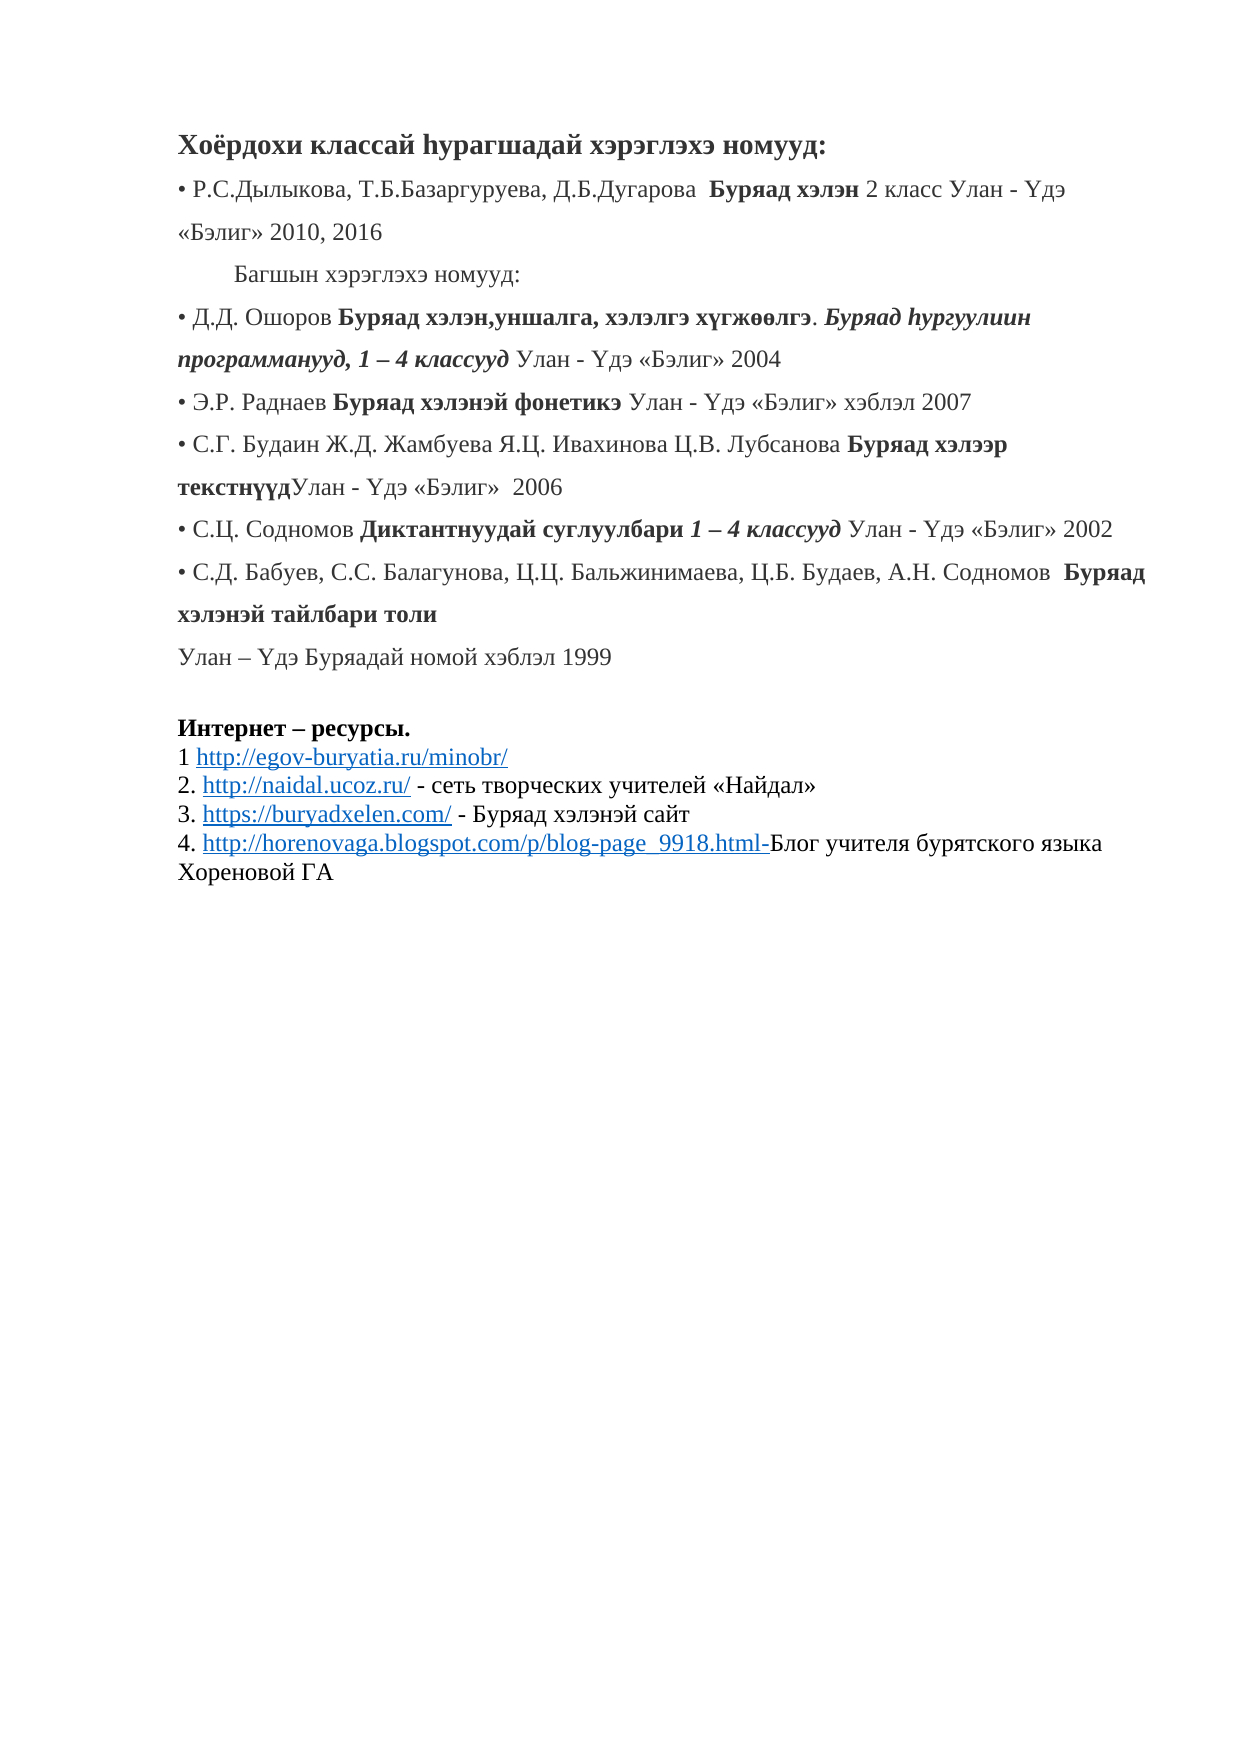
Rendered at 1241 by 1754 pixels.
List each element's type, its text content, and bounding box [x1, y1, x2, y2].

text 3. https://buryadxelen.com/ - Буряад хэлэнэй сайт [177, 799, 1152, 828]
text 1 http://egov-buryatia.ru/minobr/ [177, 742, 1152, 771]
text 4. http://horenovaga.blogspot.com/p/blog-page_9918.html-Блог учителя бурятского языка Хореновой ГА [177, 828, 1152, 886]
text • Д.Д. Ошоров Буряад хэлэн,уншалга, хэлэлгэ хүгжөөлгэ. Буряад һургуулиин программанууд, 1 – 4 классууд Улан - Үдэ «Бэлиг» 2004 [177, 288, 1152, 373]
text Багшын хэрэглэхэ номууд: [177, 246, 1152, 288]
text • Э.Р. Раднаев Буряад хэлэнэй фонетикэ Улан - Үдэ «Бэлиг» хэблэл 2007 [177, 373, 1152, 416]
text Интернет – ресурсы. [177, 713, 1152, 742]
text 2. http://naidal.ucoz.ru/ - сеть творческих учителей «Найдал» [177, 771, 1152, 799]
text • С.Г. Будаин Ж.Д. Жамбуева Я.Ц. Ивахинова Ц.В. Лубсанова Буряад хэлээр текстнүүдУлан - Үдэ «Бэлиг» 2006 [177, 416, 1152, 501]
text • С.Д. Бабуев, С.С. Балагунова, Ц.Ц. Бальжинимаева, Ц.Б. Будаев, А.Н. Содномов Буряад хэлэнэй тайлбари толи [177, 543, 1152, 628]
text Улан – Үдэ Буряадай номой хэблэл 1999 [177, 628, 1152, 671]
text • С.Ц. Содномов Диктантнуудай суглуулбари 1 – 4 классууд Улан - Үдэ «Бэлиг» 2002 [177, 501, 1152, 543]
text • Р.С.Дылыкова, Т.Б.Базаргуруева, Д.Б.Дугарова Буряад хэлэн 2 класс Улан - Үдэ «Бэлиг» 2010, 2016 [177, 161, 1152, 246]
text Хоёрдохи классай һурагшадай хэрэглэхэ номууд: [177, 118, 1152, 161]
